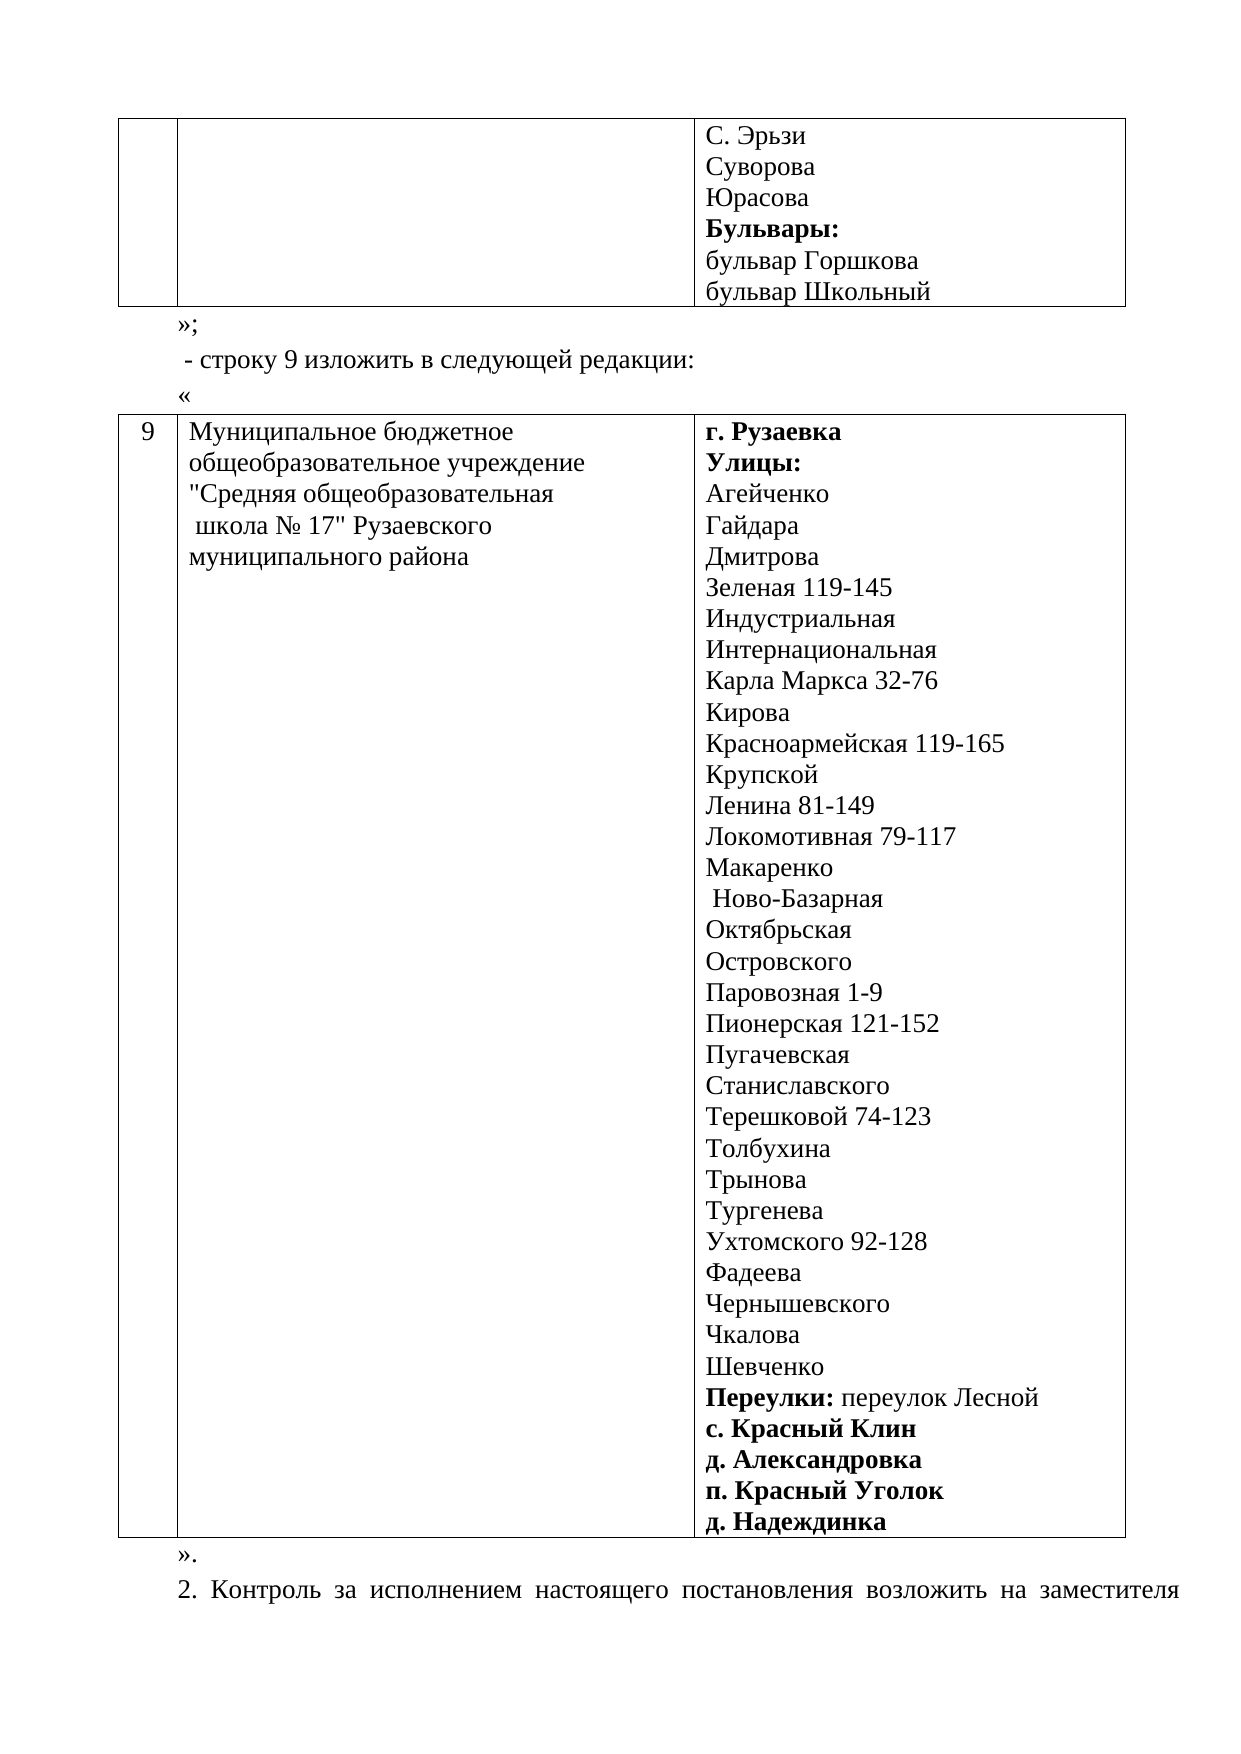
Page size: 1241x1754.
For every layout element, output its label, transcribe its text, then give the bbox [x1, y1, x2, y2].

table_header 2 [119, 119, 177, 306]
text - строку 9 изложить в следующей редакции: [118, 343, 1181, 374]
table_header 9 [119, 415, 177, 1537]
text »; [118, 307, 1181, 338]
table_header Муниципальное бюджетное общеобразовательное учреждение "Средняя общеобразовательная школа № 17" Рузаевского муниципального района [178, 415, 694, 1537]
table_header г. Рузаевка Улицы: Агейченко Гайдара Дмитрова Зеленая 119-145 Индустриальная Интернациональная Карла Маркса 32-76 Кирова Красноармейская 119-165 Крупской Ленина 81-149 Локомотивная 79-117 Макаренко Ново-Базарная Октябрьская Островского Паровозная 1-9 Пионерская 121-152 Пугачевская Станиславского Терешковой 74-123 Толбухина Трынова Тургенева Ухтомского 92-128 Фадеева Чернышевского Чкалова Шевченко Переулки: переулок Лесной с. Красный Клин д. Александровка п. Красный Уголок д. Надеждинка [695, 415, 1125, 1537]
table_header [178, 119, 694, 306]
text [118, 1573, 1181, 1604]
text « [118, 378, 1181, 410]
text ». [118, 1538, 1181, 1569]
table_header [695, 119, 1125, 306]
